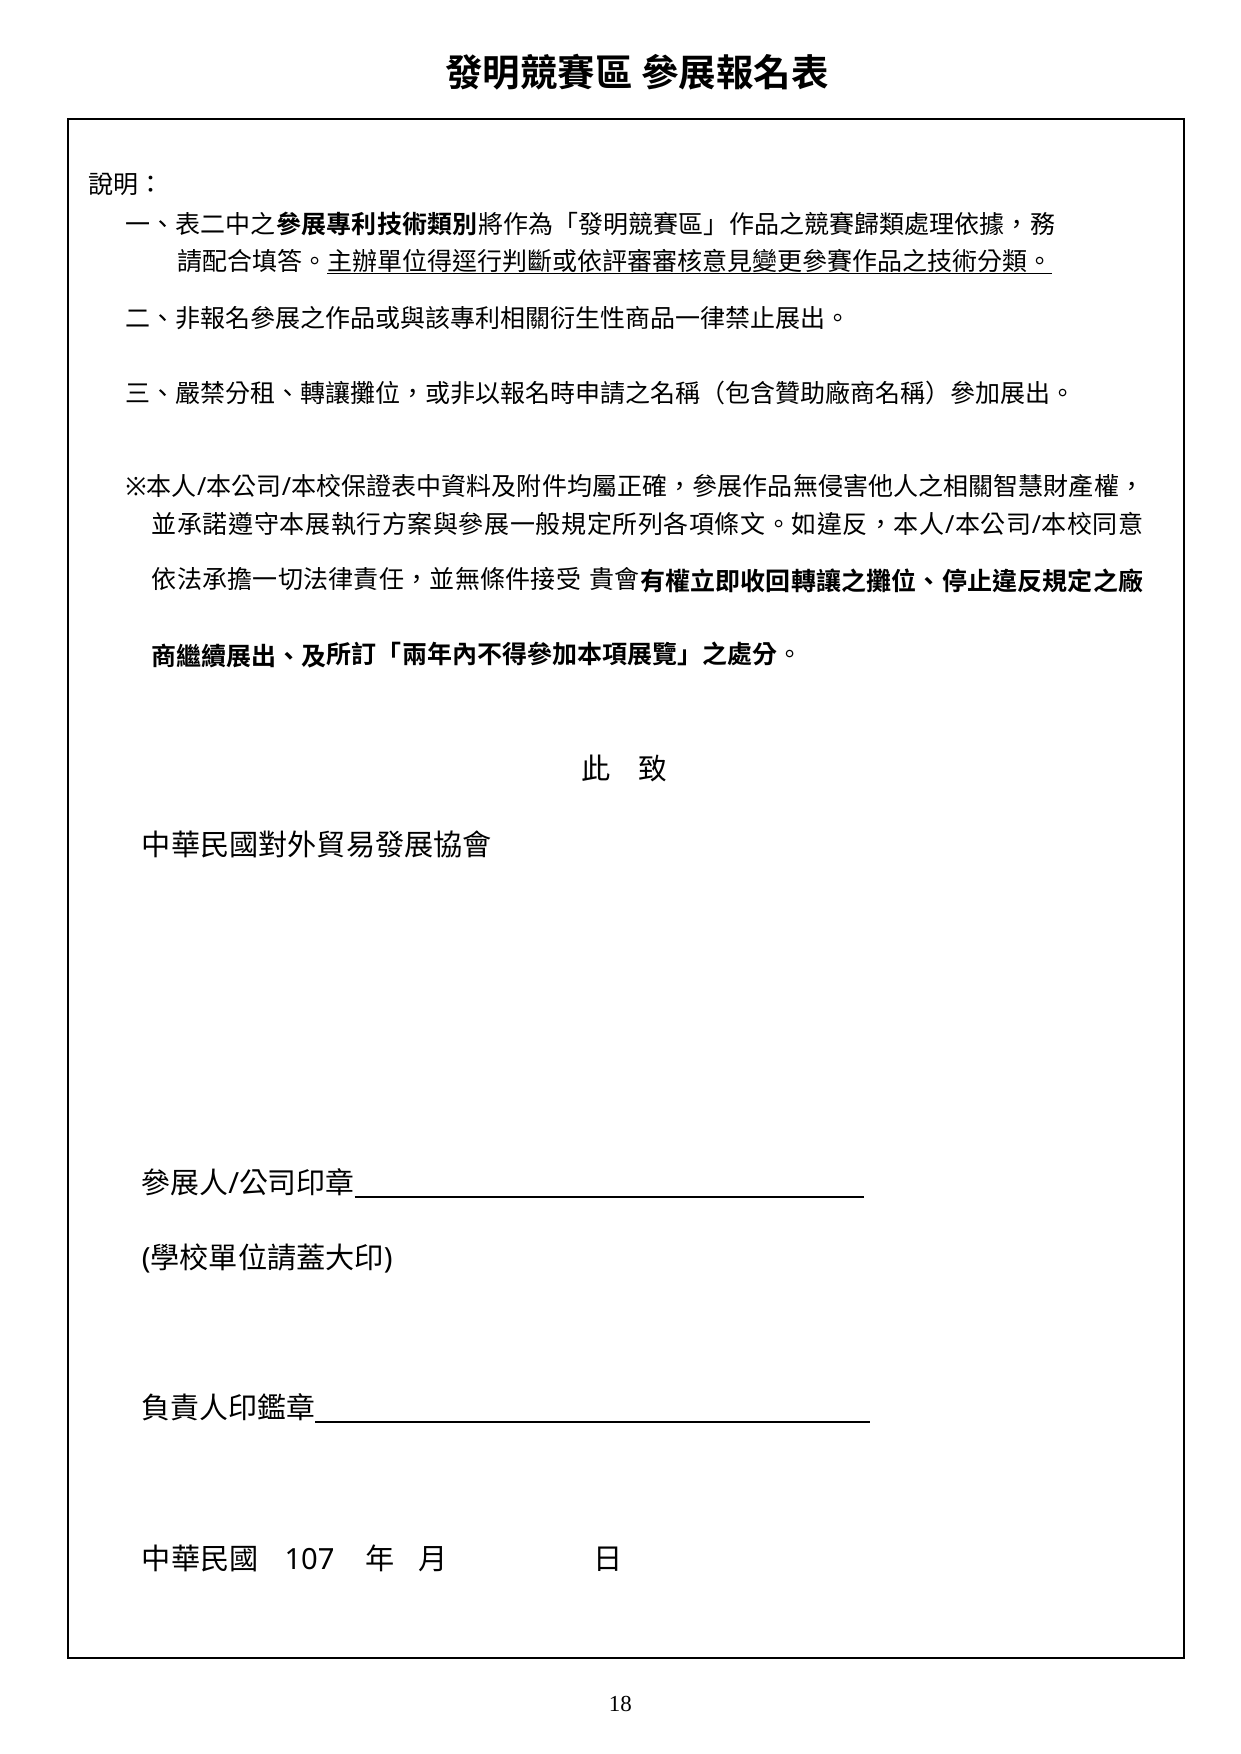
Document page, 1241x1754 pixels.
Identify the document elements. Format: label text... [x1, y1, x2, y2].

text 中華民國對外貿易發展協會 [142, 804, 1057, 879]
text 中華民國 107 年 月 日 [142, 1518, 1057, 1593]
text 三、嚴禁分租、轉讓攤位，或非以報名時申請之名稱（包含贊助廠商名稱）參加展出。 [125, 353, 1152, 428]
text 此 致 [570, 729, 678, 804]
text 負責人印鑑章 [142, 1367, 1057, 1442]
text (學校單位請蓋大印) [142, 1217, 1057, 1292]
text 二、非報名參展之作品或與該專利相關衍生性商品一律禁止展出。 [125, 278, 1057, 353]
text ※本人/本公司/本校保證表中資料及附件均屬正確，參展作品無侵害他人之相關智慧財產權，並承諾遵守本展執行方案與參展一般規定所列各項條文。如違反，本人/本公司/本校同意依法承擔一切法律責任，並無條件接受 貴會有權立即收回轉讓之攤位、停止違反規定之廠商繼續展出、及所訂「兩年內不得參加本項展覽」之處分。 [125, 466, 1145, 691]
text 說明： [89, 164, 1150, 202]
text 一、表二中之參展專利技術類別將作為「發明競賽區」作品之競賽歸類處理依據，務請配合填答。主辦單位得逕行判斷或依評審審核意見變更參賽作品之技術分類。 [125, 203, 1057, 278]
text 參展人/公司印章 [142, 1142, 1057, 1217]
